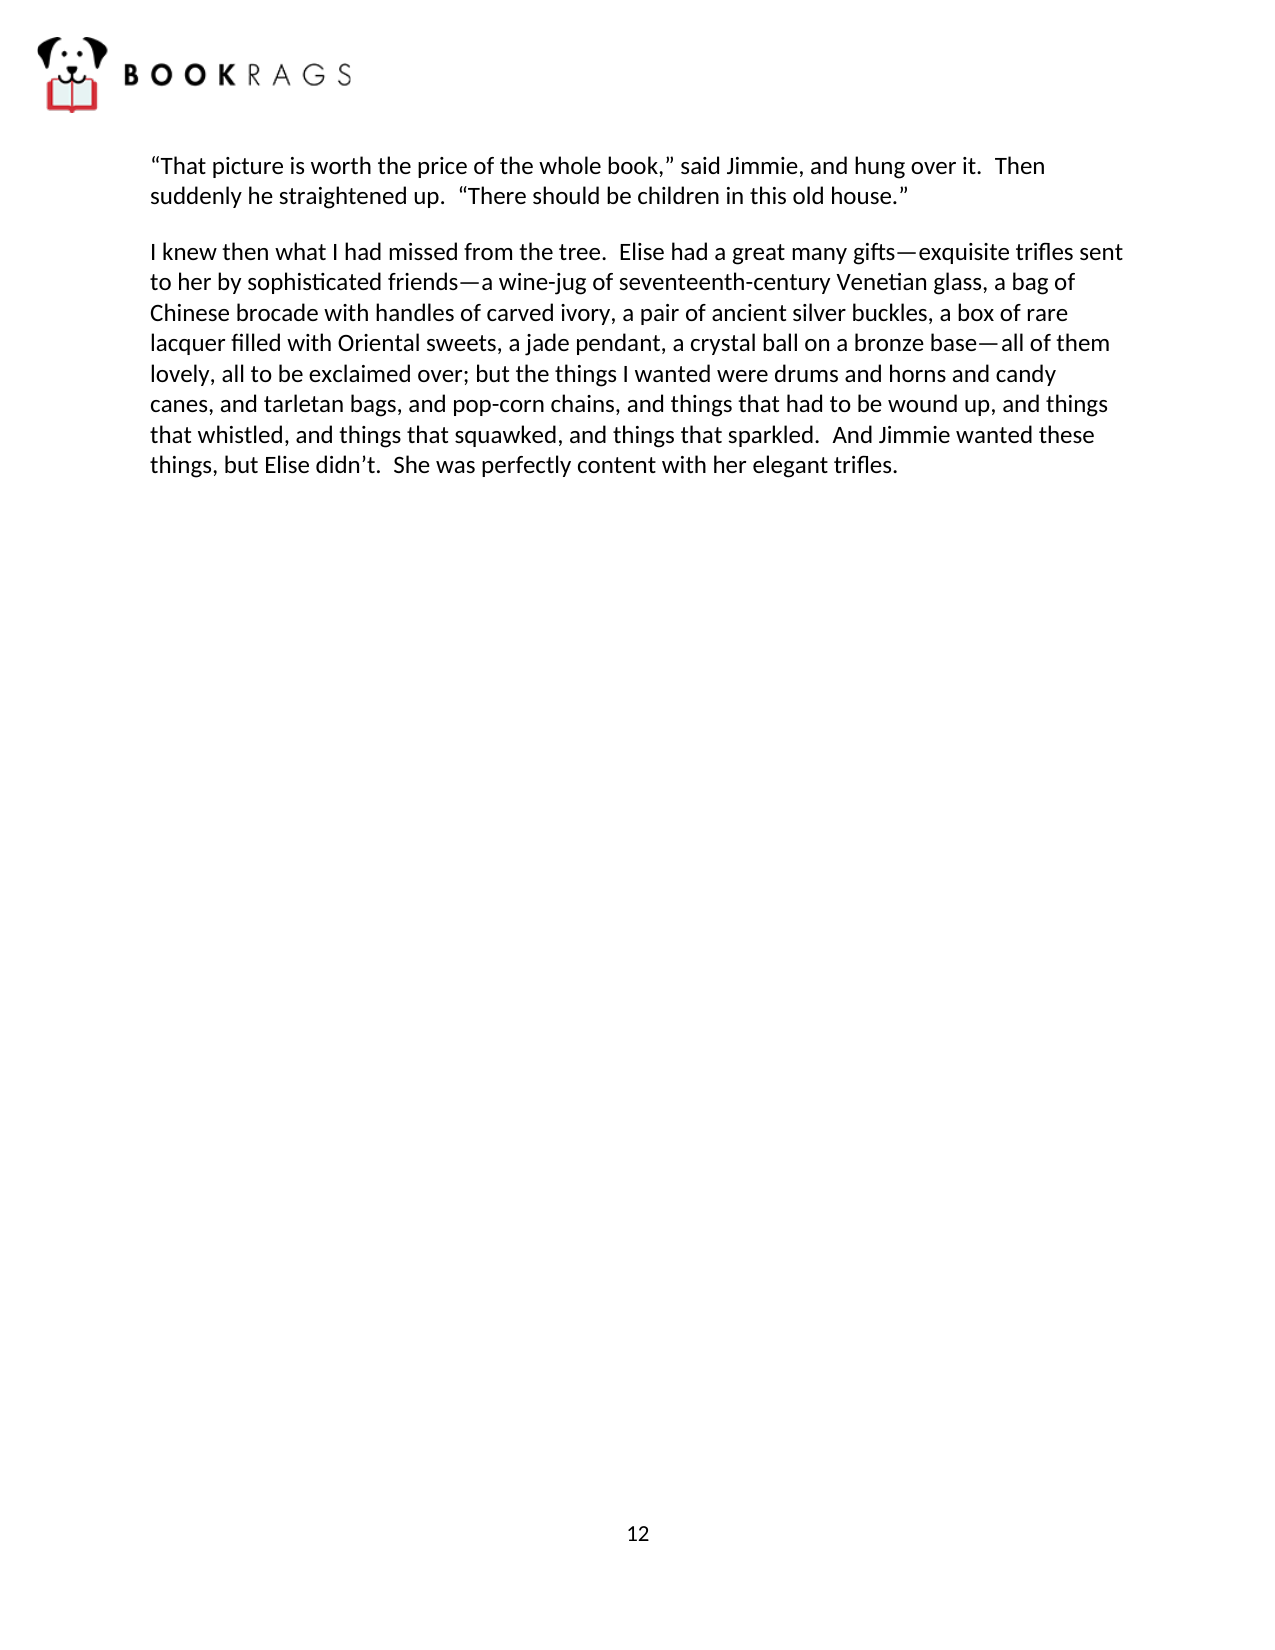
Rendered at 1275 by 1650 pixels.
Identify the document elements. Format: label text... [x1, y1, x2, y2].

picture [37, 37, 351, 113]
text “That picture is worth the price of the whole book,” said Jimmie, and hung over it. Then suddenly he straightened up. “There should be children in this old house.” [150, 150, 1125, 211]
text I knew then what I had missed from the tree. Elise had a great many gifts—­exquisite trifles sent to her by sophisticated friends—­a wine-jug of seventeenth-century Venetian glass, a bag of Chinese brocade with handles of carved ivory, a pair of ancient silver buckles, a box of rare lacquer filled with Oriental sweets, a jade pendant, a crystal ball on a bronze base—­all of them lovely, all to be exclaimed over; but the things I wanted were drums and horns and candy canes, and tarletan bags, and pop-corn chains, and things that had to be wound up, and things that whistled, and things that squawked, and things that sparkled. And Jimmie wanted these things, but Elise didn’t. She was perfectly content with her elegant trifles. [150, 236, 1125, 480]
